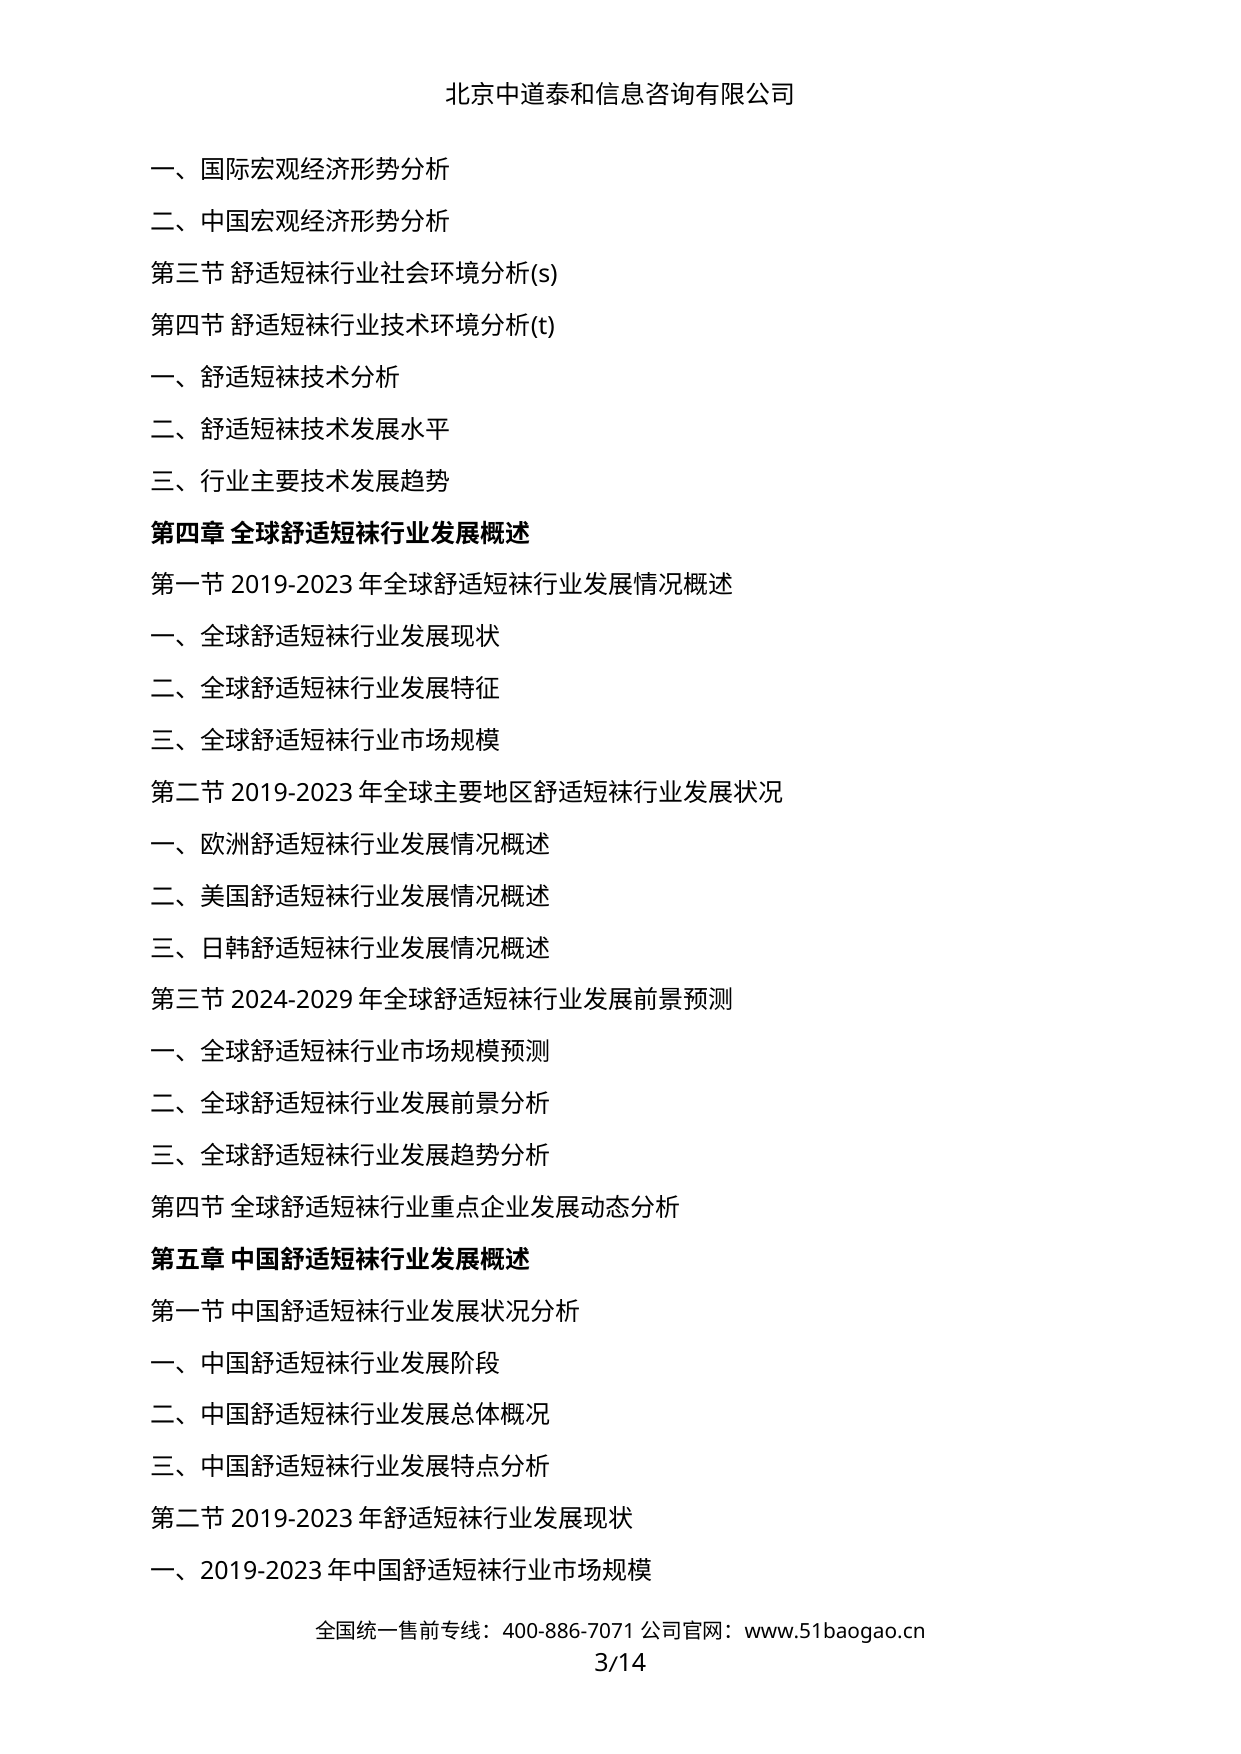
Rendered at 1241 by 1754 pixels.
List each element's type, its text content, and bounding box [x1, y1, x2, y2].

text 二、舒适短袜技术发展水平 [150, 409, 1090, 446]
text 第三节 2024-2029年全球舒适短袜行业发展前景预测 [150, 980, 1090, 1016]
text 第四章 全球舒适短袜行业发展概述 [150, 513, 1090, 549]
text 一、全球舒适短袜行业市场规模预测 [150, 1032, 1090, 1068]
text 二、中国宏观经济形势分析 [150, 202, 1090, 238]
text 第四节 全球舒适短袜行业重点企业发展动态分析 [150, 1187, 1090, 1224]
text 第一节 2019-2023年全球舒适短袜行业发展情况概述 [150, 565, 1090, 601]
text 一、2019-2023年中国舒适短袜行业市场规模 [150, 1551, 1090, 1587]
text 一、欧洲舒适短袜行业发展情况概述 [150, 824, 1090, 861]
text 三、全球舒适短袜行业市场规模 [150, 721, 1090, 757]
text 第四节 舒适短袜行业技术环境分析(t) [150, 306, 1090, 342]
text 第一节 中国舒适短袜行业发展状况分析 [150, 1291, 1090, 1327]
text 二、美国舒适短袜行业发展情况概述 [150, 876, 1090, 912]
text 一、中国舒适短袜行业发展阶段 [150, 1343, 1090, 1379]
text 二、全球舒适短袜行业发展前景分析 [150, 1084, 1090, 1120]
text 三、中国舒适短袜行业发展特点分析 [150, 1447, 1090, 1483]
text 二、中国舒适短袜行业发展总体概况 [150, 1395, 1090, 1431]
text 三、日韩舒适短袜行业发展情况概述 [150, 928, 1090, 964]
text 第三节 舒适短袜行业社会环境分析(s) [150, 254, 1090, 290]
text 第二节 2019-2023年舒适短袜行业发展现状 [150, 1499, 1090, 1535]
text 一、国际宏观经济形势分析 [150, 150, 1090, 186]
text 第二节 2019-2023年全球主要地区舒适短袜行业发展状况 [150, 772, 1090, 809]
text 第五章 中国舒适短袜行业发展概述 [150, 1239, 1090, 1276]
text 二、全球舒适短袜行业发展特征 [150, 669, 1090, 705]
text 三、全球舒适短袜行业发展趋势分析 [150, 1136, 1090, 1172]
text 一、全球舒适短袜行业发展现状 [150, 617, 1090, 653]
text 一、舒适短袜技术分析 [150, 357, 1090, 394]
text 三、行业主要技术发展趋势 [150, 461, 1090, 497]
